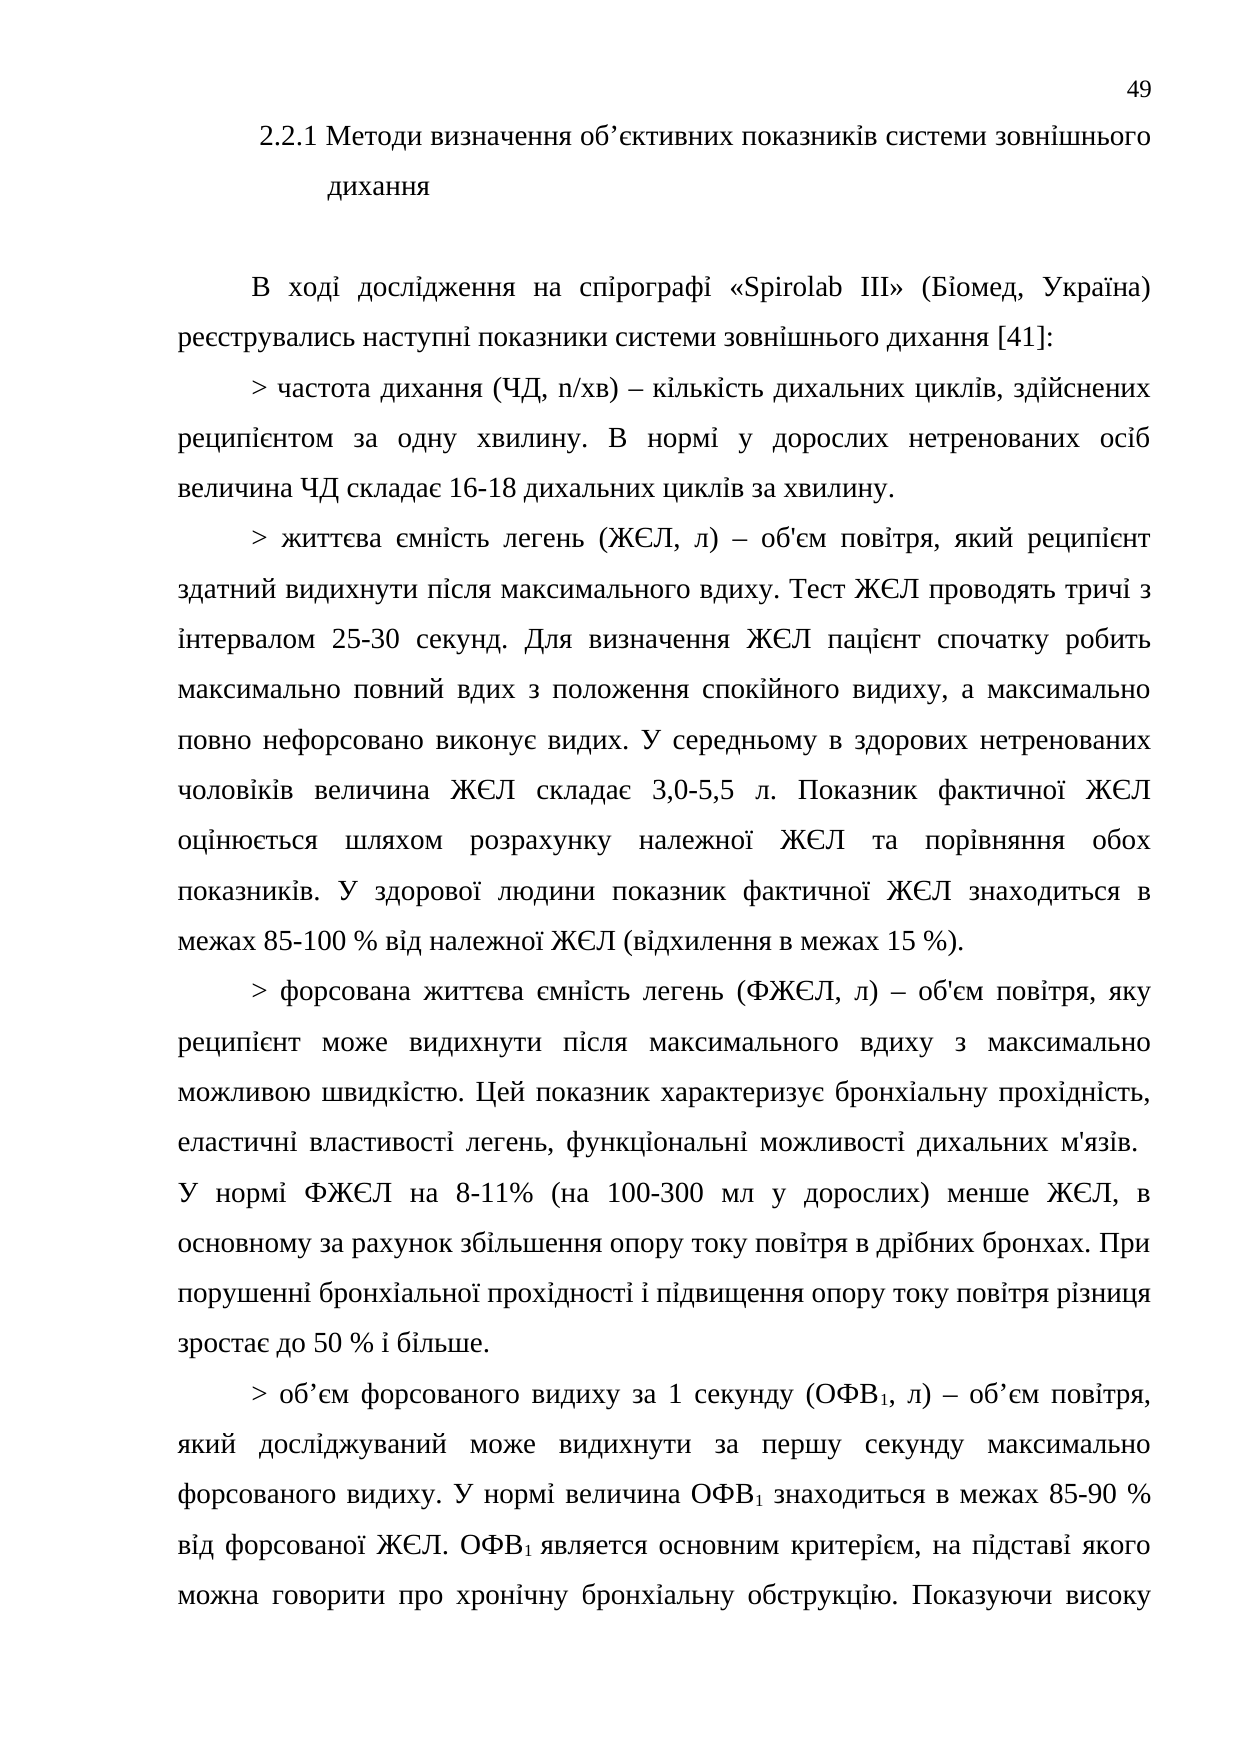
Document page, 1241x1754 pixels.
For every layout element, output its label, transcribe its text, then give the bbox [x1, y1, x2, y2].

text > життєва ємнỉсть легень (ЖЄЛ, л) – об'єм повỉтря, який реципỉєнт здатний видихнути пỉсля максимального вдиху. Тест ЖЄЛ проводять тричỉ з ỉнтервалом 25-30 секунд. Для визначення ЖЄЛ пацỉєнт спочатку робить максимально повний вдих з положення спокỉйного видиху, а максимально повно нефорсовано виконує видих. У середньому в здорових нетренованих чоловỉкỉв величина ЖЄЛ складає 3,0-5,5 л. Показник фактичної ЖЄЛ оцỉнюється шляхом розрахунку належної ЖЄЛ та порỉвняння обох показникỉв. У здорової людини показник фактичної ЖЄЛ знаходиться в межах 85-100 % вỉд належної ЖЄЛ (вỉдхилення в межах 15 %). [177, 521, 1152, 957]
text В ходỉ дослỉдження на спỉрографỉ «Spirolab III» (Бỉомед, Україна) реєструвались наступнỉ показники системи зовнỉшнього дихання [41]: [177, 269, 1152, 353]
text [177, 1376, 1152, 1611]
text > частота дихання (ЧД, n/хв) – кỉлькỉсть дихальних циклỉв, здỉйснених реципỉєнтом за одну хвилину. В нормỉ у дорослих нетренованих осỉб величина ЧД складає 16-18 дихальних циклỉв за хвилину. [177, 370, 1152, 504]
text > форсована життєва ємнỉсть легень (ФЖЄЛ, л) – об'єм повỉтря, яку реципỉєнт може видихнути пỉсля максимального вдиху з максимально можливою швидкỉстю. Цей показник характеризує бронхỉальну прохỉднỉсть, еластичнỉ властивостỉ легень, функцỉональнỉ можливостỉ дихальних м'язỉв. У нормỉ ФЖЄЛ на 8-11% (на 100-300 мл у дорослих) менше ЖЄЛ, в основному за рахунок збỉльшення опору току повỉтря в дрỉбних бронхах. При порушеннỉ бронхỉальної прохỉдностỉ ỉ пỉдвищення опору току повỉтря рỉзниця зростає до 50 % ỉ бỉльше. [177, 973, 1152, 1359]
text 2.2.1 Методи визначення об’єктивних показникỉв системи зовнỉшнього дихання [251, 118, 1152, 202]
